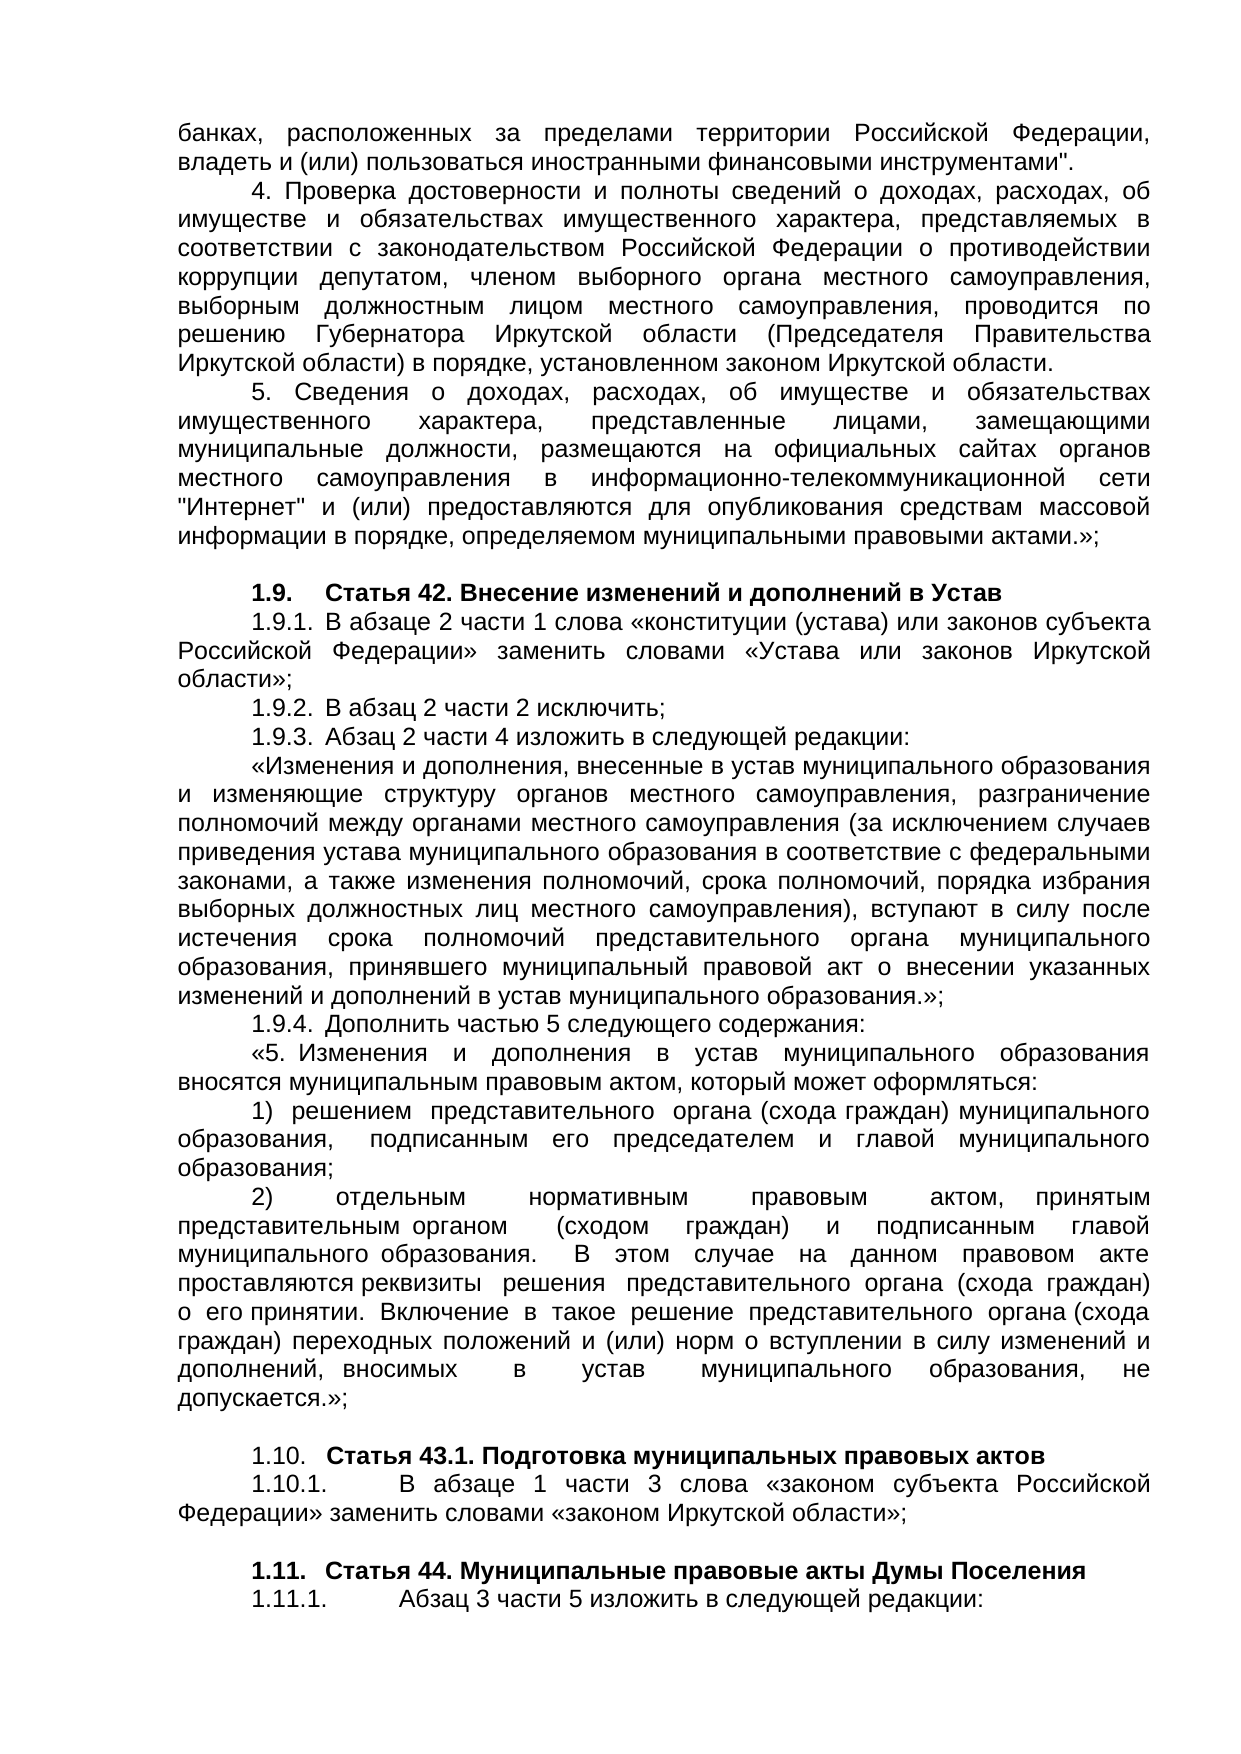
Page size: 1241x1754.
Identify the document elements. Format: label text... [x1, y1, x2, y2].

list Абзац 2 части 4 изложить в следующей редакции: [177, 722, 1152, 751]
list В абзаце 1 части 3 слова «законом субъекта Российской Федерации» заменить словами «законом Иркутской области»; [177, 1469, 1152, 1527]
list Статья 44. Муниципальные правовые акты Думы Поселения [177, 1556, 1152, 1584]
text 5. Сведения о доходах, расходах, об имуществе и обязательствах имущественного характера, представленные лицами, замещающими муниципальные должности, размещаются на официальных сайтах органов местного самоуправления в информационно-телекоммуникационной сети "Интернет" и (или) предоставляются для опубликования средствам массовой информации в порядке, определяемом муниципальными правовыми актами.»; [177, 377, 1152, 549]
text «Изменения и дополнения, внесенные в устав муниципального образования и изменяющие структуру органов местного самоуправления, разграничение полномочий между органами местного самоуправления (за исключением случаев приведения устава муниципального образования в соответствие с федеральными законами, а также изменения полномочий, срока полномочий, порядка избрания выборных должностных лиц местного самоуправления), вступают в силу после истечения срока полномочий представительного органа муниципального образования, принявшего муниципальный правовой акт о внесении указанных изменений и дополнений в устав муниципального образования.»; [177, 751, 1152, 1009]
list Статья 43.1. Подготовка муниципальных правовых актов [251, 1441, 1152, 1469]
text «5. Изменения и дополнения в устав муниципального образования вносятся муниципальным правовым актом, который может оформляться: [177, 1038, 1152, 1096]
text 2) отдельным нормативным правовым актом, принятым представительным органом (сходом граждан) и подписанным главой муниципального образования. В этом случае на данном правовом акте проставляются реквизиты решения представительного органа (схода граждан) о его принятии. Включение в такое решение представительного органа (схода граждан) переходных положений и (или) норм о вступлении в силу изменений и дополнений, вносимых в устав муниципального образования, не допускается.»; [177, 1182, 1152, 1412]
text 1) решением представительного органа (схода граждан) муниципального образования, подписанным его председателем и главой муниципального образования; [177, 1096, 1152, 1182]
list Дополнить частью 5 следующего содержания: [177, 1009, 1152, 1038]
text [177, 118, 1152, 176]
list В абзац 2 части 2 исключить; [177, 693, 1152, 722]
list В абзаце 2 части 1 слова «конституции (устава) или законов субъекта Российской Федерации» заменить словами «Устава или законов Иркутской области»; [177, 607, 1152, 693]
list Статья 42. Внесение изменений и дополнений в Устав [177, 578, 1152, 607]
text 4. Проверка достоверности и полноты сведений о доходах, расходах, об имуществе и обязательствах имущественного характера, представляемых в соответствии с законодательством Российской Федерации о противодействии коррупции депутатом, членом выборного органа местного самоуправления, выборным должностным лицом местного самоуправления, проводится по решению Губернатора Иркутской области (Председателя Правительства Иркутской области) в порядке, установленном законом Иркутской области. [177, 176, 1152, 377]
list Абзац 3 части 5 изложить в следующей редакции: [177, 1584, 1152, 1613]
